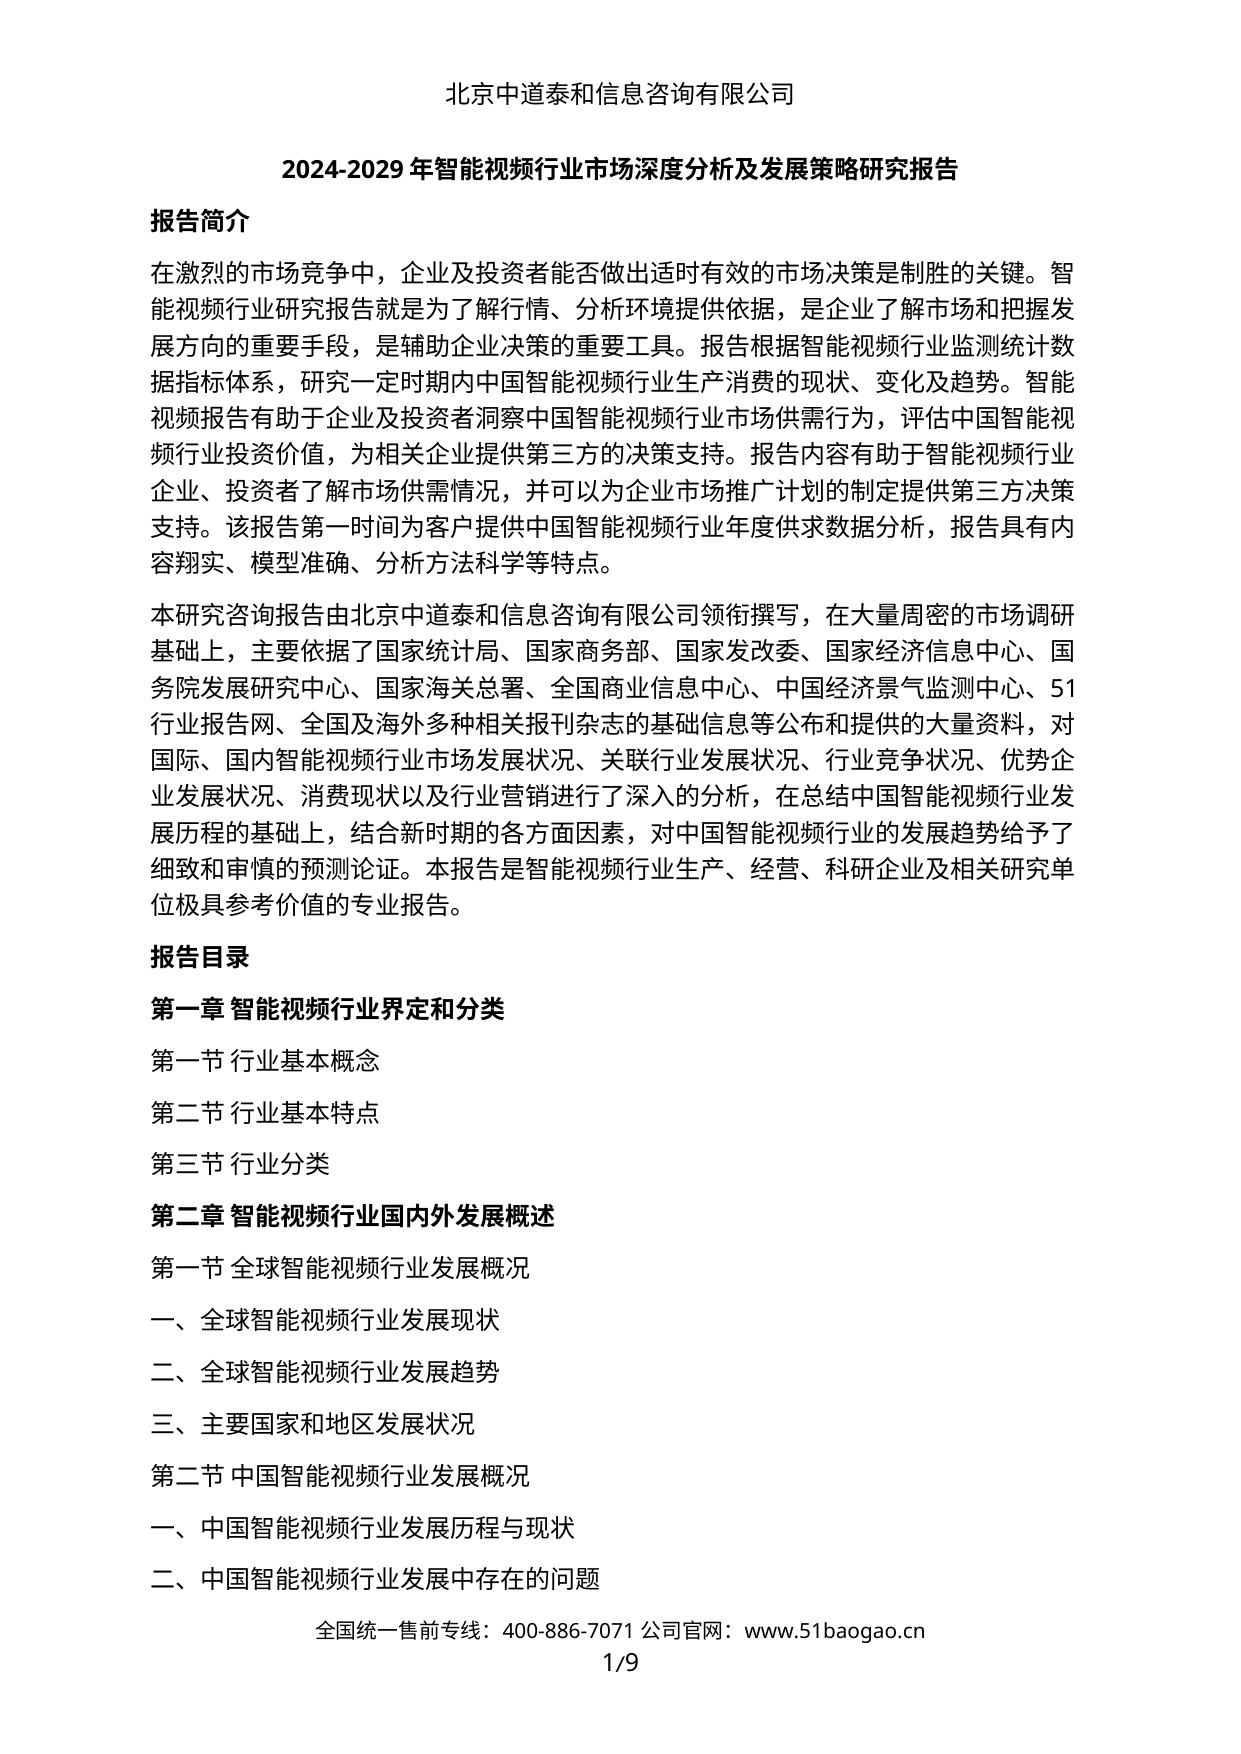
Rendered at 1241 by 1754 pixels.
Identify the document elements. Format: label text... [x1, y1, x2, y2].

text 第一章 智能视频行业界定和分类 [150, 989, 1090, 1026]
text 第二节 中国智能视频行业发展概况 [150, 1456, 1090, 1492]
text 2024-2029年智能视频行业市场深度分析及发展策略研究报告 [150, 150, 1090, 186]
text 报告简介 [150, 202, 1090, 238]
text 第二章 智能视频行业国内外发展概述 [150, 1197, 1090, 1233]
text 第一节 行业基本概念 [150, 1041, 1090, 1077]
text 报告目录 [150, 937, 1090, 974]
text 第二节 行业基本特点 [150, 1093, 1090, 1129]
text 一、全球智能视频行业发展现状 [150, 1301, 1090, 1337]
text 二、全球智能视频行业发展趋势 [150, 1352, 1090, 1389]
text 在激烈的市场竞争中，企业及投资者能否做出适时有效的市场决策是制胜的关键。智能视频行业研究报告就是为了解行情、分析环境提供依据，是企业了解市场和把握发展方向的重要手段，是辅助企业决策的重要工具。报告根据智能视频行业监测统计数据指标体系，研究一定时期内中国智能视频行业生产消费的现状、变化及趋势。智能视频报告有助于企业及投资者洞察中国智能视频行业市场供需行为，评估中国智能视频行业投资价值，为相关企业提供第三方的决策支持。报告内容有助于智能视频行业企业、投资者了解市场供需情况，并可以为企业市场推广计划的制定提供第三方决策支持。该报告第一时间为客户提供中国智能视频行业年度供求数据分析，报告具有内容翔实、模型准确、分析方法科学等特点。 [150, 254, 1090, 580]
text 第一节 全球智能视频行业发展概况 [150, 1249, 1090, 1285]
text 第三节 行业分类 [150, 1145, 1090, 1181]
text 三、主要国家和地区发展状况 [150, 1404, 1090, 1441]
text 本研究咨询报告由北京中道泰和信息咨询有限公司领衔撰写，在大量周密的市场调研基础上，主要依据了国家统计局、国家商务部、国家发改委、国家经济信息中心、国务院发展研究中心、国家海关总署、全国商业信息中心、中国经济景气监测中心、51行业报告网、全国及海外多种相关报刊杂志的基础信息等公布和提供的大量资料，对国际、国内智能视频行业市场发展状况、关联行业发展状况、行业竞争状况、优势企业发展状况、消费现状以及行业营销进行了深入的分析，在总结中国智能视频行业发展历程的基础上，结合新时期的各方面因素，对中国智能视频行业的发展趋势给予了细致和审慎的预测论证。本报告是智能视频行业生产、经营、科研企业及相关研究单位极具参考价值的专业报告。 [150, 596, 1090, 922]
text 一、中国智能视频行业发展历程与现状 [150, 1508, 1090, 1544]
text 二、中国智能视频行业发展中存在的问题 [150, 1560, 1090, 1596]
